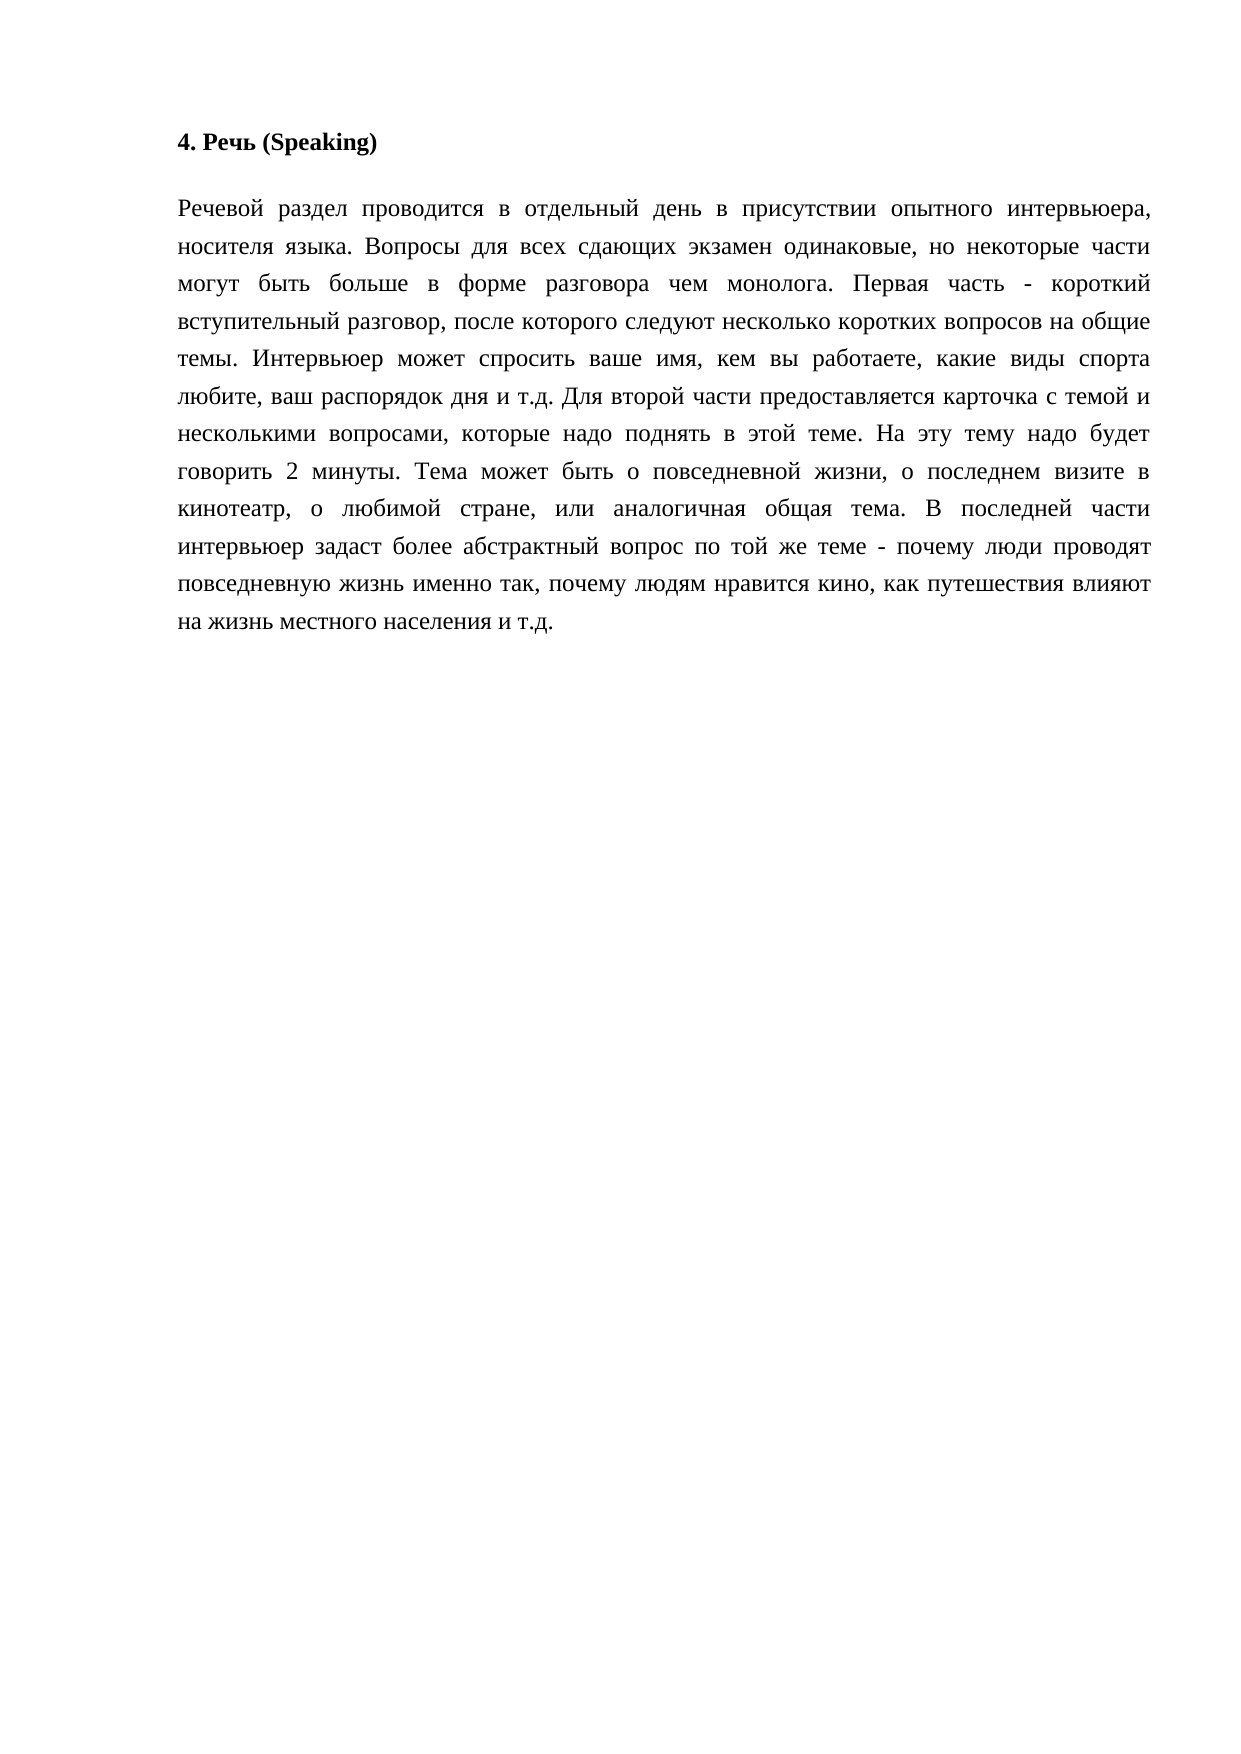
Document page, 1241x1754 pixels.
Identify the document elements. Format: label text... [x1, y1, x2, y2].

text Речевой раздел проводится в отдельный день в присутствии опытного интервьюера, носителя языка. Вопросы для всех сдающих экзамен одинаковые, но некоторые части могут быть больше в форме разговора чем монолога. Первая часть - короткий вступительный разговор, после которого следуют несколько коротких вопросов на общие темы. Интервьюер может спросить ваше имя, кем вы работаете, какие виды спорта любите, ваш распорядок дня и т.д. Для второй части предоставляется карточка с темой и несколькими вопросами, которые надо поднять в этой теме. На эту тему надо будет говорить 2 минуты. Тема может быть о повседневной жизни, о последнем визите в кинотеатр, о любимой стране, или аналогичная общая тема. В последней части интервьюер задаст более абстрактный вопрос по той же теме - почему люди проводят повседневную жизнь именно так, почему людям нравится кино, как путешествия влияют на жизнь местного населения и т.д. [177, 185, 1152, 635]
text 4. Речь (Speaking) [177, 118, 1152, 156]
